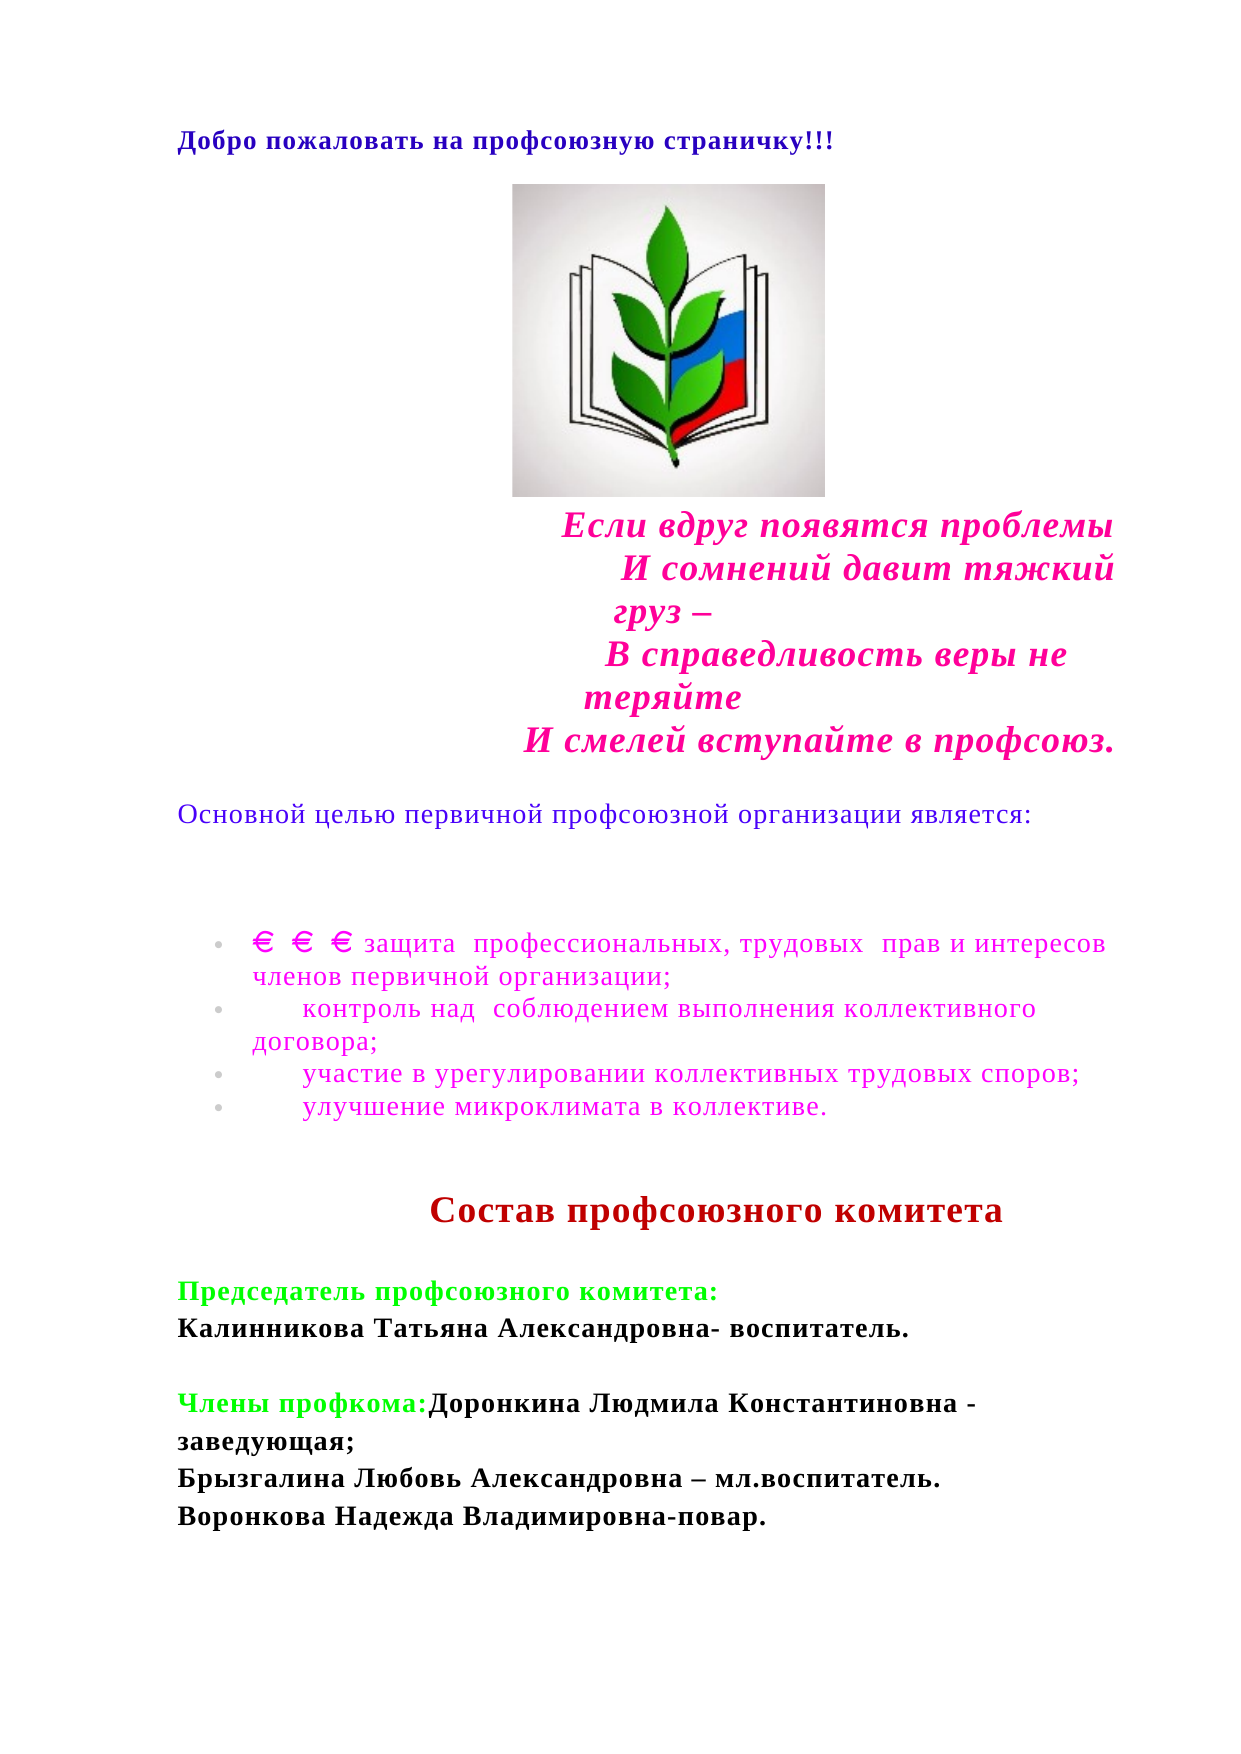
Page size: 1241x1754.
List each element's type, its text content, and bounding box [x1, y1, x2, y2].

picture [512, 184, 825, 497]
text Добро пожаловать на профсоюзную страничку!!! [177, 118, 1152, 155]
text И смелей вступайте в профсоюз. [177, 718, 1152, 761]
text Состав профсоюзного комитета [177, 1188, 1152, 1231]
list улучшение микроклимата в коллективе. [215, 1089, 1152, 1121]
text Если вдруг появятся проблемы [177, 502, 1152, 545]
text Воронкова Надежда Владимировна-повар. [177, 1493, 1152, 1531]
text Члены профкома:Доронкина Людмила Константиновна - заведующая; [177, 1381, 1152, 1456]
text Основной целью первичной профсоюзной организации является: [177, 790, 1152, 829]
list контроль над соблюдением выполнения коллективного договора; [215, 992, 1152, 1056]
list  защита профессиональных, трудовых прав и интересов членов первичной организации; [215, 925, 1152, 992]
text Председатель профсоюзного комитета: [177, 1268, 1152, 1306]
text Калинникова Татьяна Александровна- воспитатель. [177, 1306, 1152, 1343]
text И сомнений давит тяжкий груз – [177, 545, 1152, 632]
text Брызгалина Любовь Александровна – мл.воспитатель. [177, 1456, 1152, 1493]
list участие в урегулировании коллективных трудовых споров; [215, 1056, 1152, 1089]
text В справедливость веры не теряйте [177, 632, 1152, 718]
